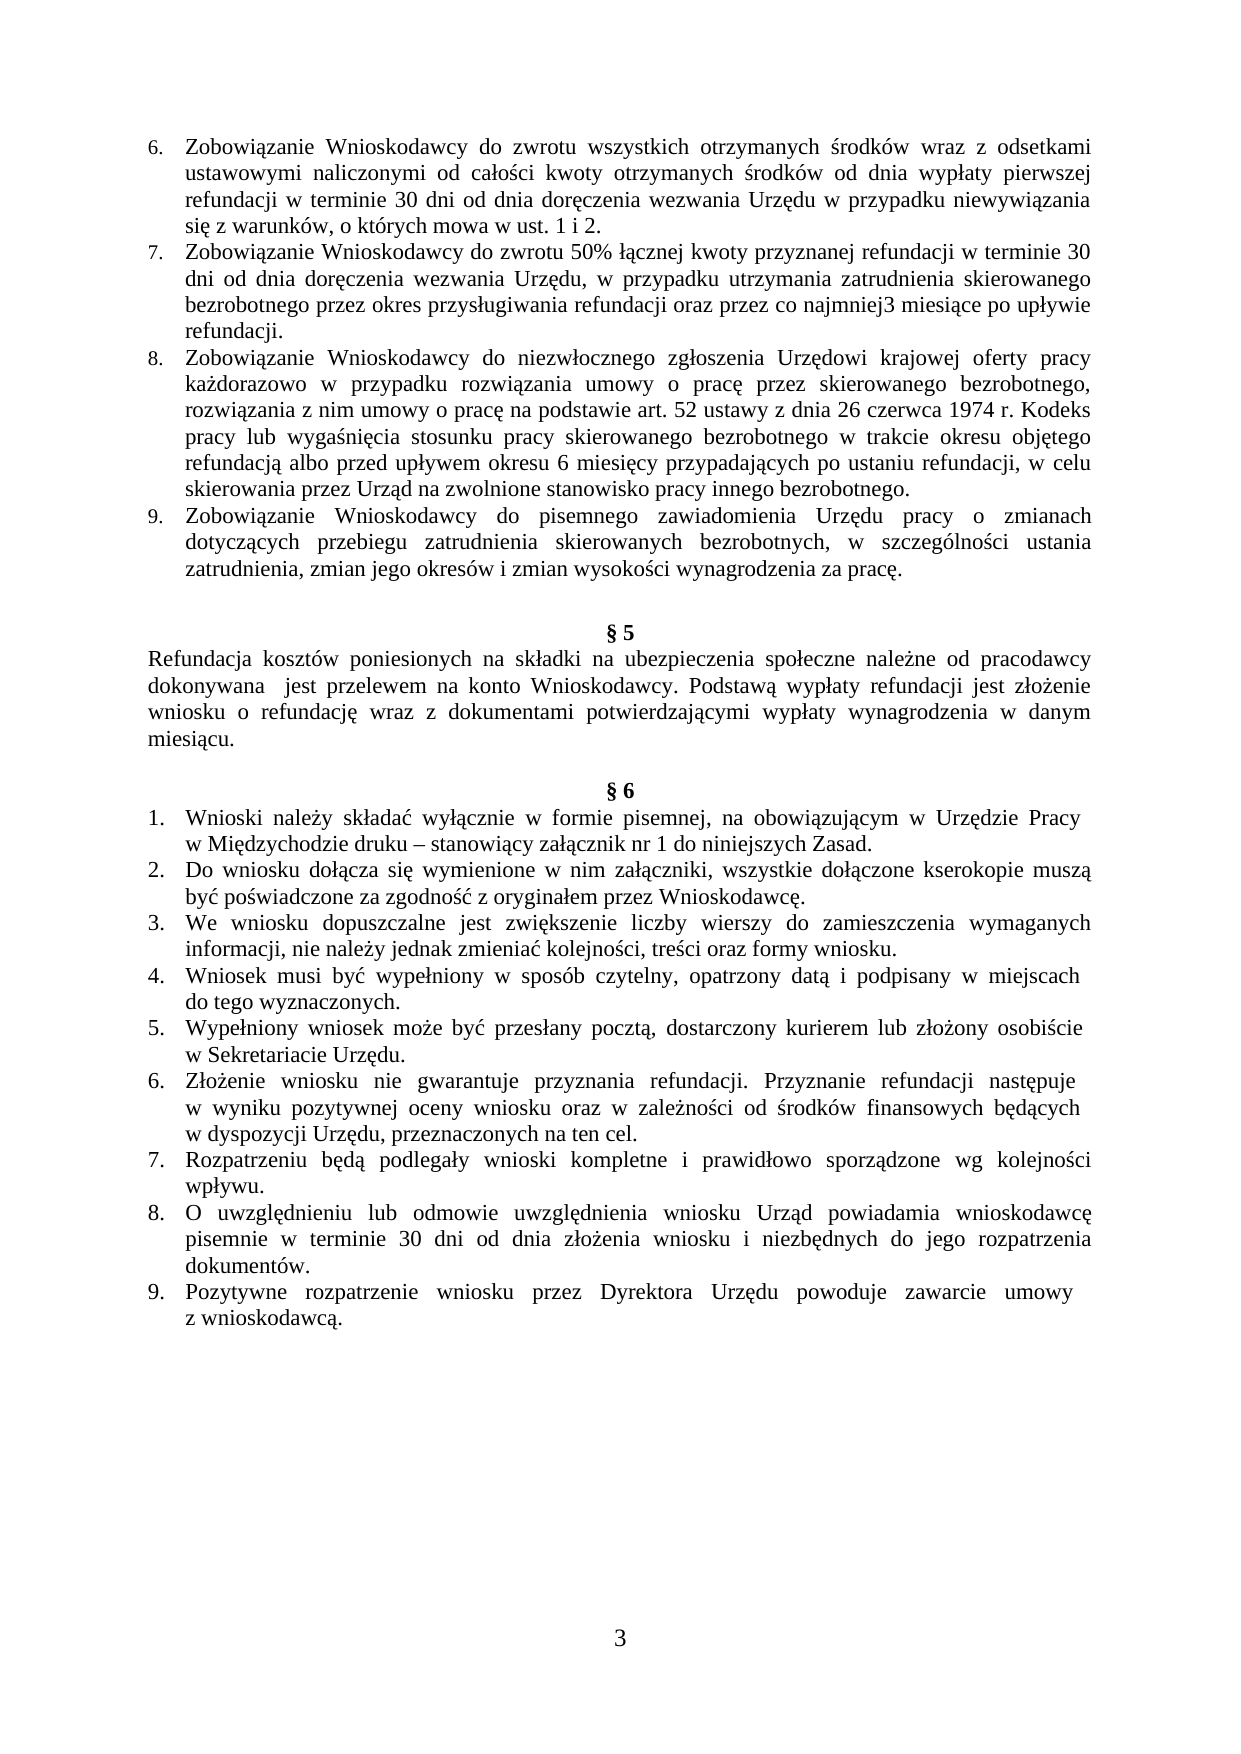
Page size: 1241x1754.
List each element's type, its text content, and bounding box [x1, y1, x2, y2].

list Wypełniony wniosek może być przesłany pocztą, dostarczony kurierem lub złożony osobiście w Sekretariacie Urzędu. [148, 1014, 1093, 1067]
list Zobowiązanie Wnioskodawcy do zwrotu 50% łącznej kwoty przyznanej refundacji w terminie 30 dni od dnia doręczenia wezwania Urzędu, w przypadku utrzymania zatrudnienia skierowanego bezrobotnego przez okres przysługiwania refundacji oraz przez co najmniej3 miesiące po upływie refundacji. [148, 238, 1093, 344]
list Zobowiązanie Wnioskodawcy do zwrotu wszystkich otrzymanych środków wraz z odsetkami ustawowymi naliczonymi od całości kwoty otrzymanych środków od dnia wypłaty pierwszej refundacji w terminie 30 dni od dnia doręczenia wezwania Urzędu w przypadku niewywiązania się z warunków, o których mowa w ust. 1 i 2. [148, 133, 1093, 238]
list O uwzględnieniu lub odmowie uwzględnienia wniosku Urząd powiadamia wnioskodawcę pisemnie w terminie 30 dni od dnia złożenia wniosku i niezbędnych do jego rozpatrzenia dokumentów. [148, 1199, 1093, 1278]
text Refundacja kosztów poniesionych na składki na ubezpieczenia społeczne należne od pracodawcy dokonywana jest przelewem na konto Wnioskodawcy. Podstawą wypłaty refundacji jest złożenie wniosku o refundację wraz z dokumentami potwierdzającymi wypłaty wynagrodzenia w danym miesiącu. [148, 646, 1093, 751]
list Pozytywne rozpatrzenie wniosku przez Dyrektora Urzędu powoduje zawarcie umowy z wnioskodawcą. [148, 1278, 1093, 1331]
list Do wniosku dołącza się wymienione w nim załączniki, wszystkie dołączone kserokopie muszą być poświadczone za zgodność z oryginałem przez Wnioskodawcę. [148, 856, 1093, 909]
list Zobowiązanie Wnioskodawcy do niezwłocznego zgłoszenia Urzędowi krajowej oferty pracy każdorazowo w przypadku rozwiązania umowy o pracę przez skierowanego bezrobotnego, rozwiązania z nim umowy o pracę na podstawie art. 52 ustawy z dnia 26 czerwca 1974 r. Kodeks pracy lub wygaśnięcia stosunku pracy skierowanego bezrobotnego w trakcie okresu objętego refundacją albo przed upływem okresu 6 miesięcy przypadających po ustaniu refundacji, w celu skierowania przez Urząd na zwolnione stanowisko pracy innego bezrobotnego. [148, 344, 1093, 502]
text § 6 [148, 777, 1093, 804]
list Rozpatrzeniu będą podlegały wnioski kompletne i prawidłowo sporządzone wg kolejności wpływu. [148, 1146, 1093, 1199]
list Zobowiązanie Wnioskodawcy do pisemnego zawiadomienia Urzędu pracy o zmianach dotyczących przebiegu zatrudnienia skierowanych bezrobotnych, w szczególności ustania zatrudnienia, zmian jego okresów i zmian wysokości wynagrodzenia za pracę. [148, 502, 1093, 581]
list We wniosku dopuszczalne jest zwiększenie liczby wierszy do zamieszczenia wymaganych informacji, nie należy jednak zmieniać kolejności, treści oraz formy wniosku. [148, 909, 1093, 962]
list Wniosek musi być wypełniony w sposób czytelny, opatrzony datą i podpisany w miejscach do tego wyznaczonych. [148, 962, 1093, 1014]
text § 5 [148, 619, 1093, 646]
list Złożenie wniosku nie gwarantuje przyznania refundacji. Przyznanie refundacji następuje w wyniku pozytywnej oceny wniosku oraz w zależności od środków finansowych będących w dyspozycji Urzędu, przeznaczonych na ten cel. [148, 1067, 1093, 1146]
list Wnioski należy składać wyłącznie w formie pisemnej, na obowiązującym w Urzędzie Pracy w Międzychodzie druku – stanowiący załącznik nr 1 do niniejszych Zasad. [148, 804, 1093, 856]
